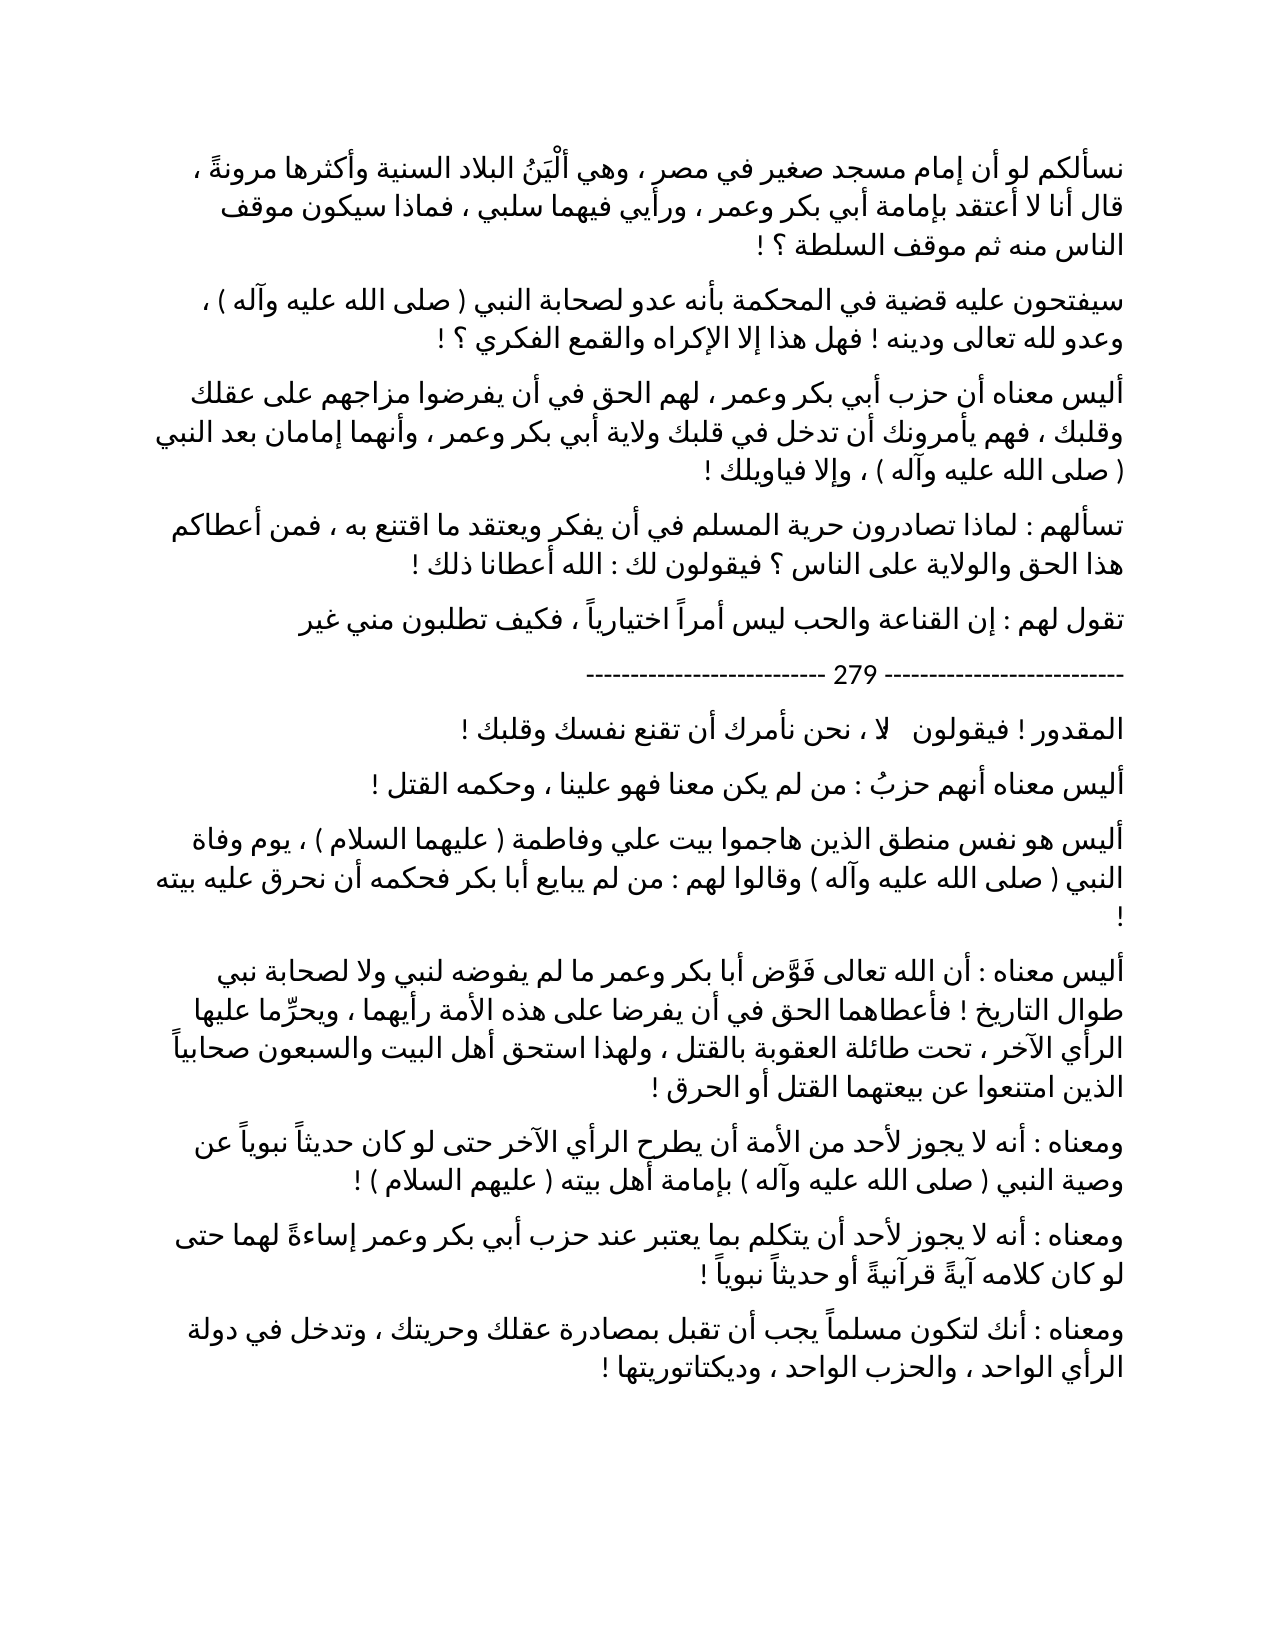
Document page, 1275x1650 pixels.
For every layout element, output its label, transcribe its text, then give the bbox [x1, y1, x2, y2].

text المقدور ! فيقولون : لا ، نحن نأمرك أن تقنع نفسك وقلبك ! [150, 711, 1125, 747]
text نسألكم لو أن إمام مسجد صغير في مصر ، وهي ألْيَنُ البلاد السنية وأكثرها مرونةً ، قال أنا لا أعتقد بإمامة أبي بكر وعمر ، ورأيي فيهما سلبي ، فماذا سيكون موقف الناس منه ثم موقف السلطة ؟ ! [150, 150, 1125, 262]
text ومعناه : أنه لا يجوز لأحد أن يتكلم بما يعتبر عند حزب أبي بكر وعمر إساءةً لهما حتى لو كان كلامه آيةً قرآنيةً أو حديثاً نبوياً ! [150, 1217, 1125, 1291]
text أليس معناه أن حزب أبي بكر وعمر ، لهم الحق في أن يفرضوا مزاجهم على عقلك وقلبك ، فهم يأمرونك أن تدخل في قلبك ولاية أبي بكر وعمر ، وأنهما إمامان بعد النبي ( صلى الله عليه وآله ) ، وإلا فياويلك ! [150, 376, 1125, 488]
text ومعناه : أنه لا يجوز لأحد من الأمة أن يطرح الرأي الآخر حتى لو كان حديثاً نبوياً عن وصية النبي ( صلى الله عليه وآله ) بإمامة أهل بيته ( عليهم السلام ) ! [150, 1124, 1125, 1198]
text أليس معناه : أن الله تعالى فَوَّض أبا بكر وعمر ما لم يفوضه لنبي ولا لصحابة نبي طوال التاريخ ! فأعطاهما الحق في أن يفرضا على هذه الأمة رأيهما ، ويحرِّما عليها الرأي الآخر ، تحت طائلة العقوبة بالقتل ، ولهذا استحق أهل البيت والسبعون صحابياً الذين امتنعوا عن بيعتهما القتل أو الحرق ! [150, 953, 1125, 1104]
text سيفتحون عليه قضية في المحكمة بأنه عدو لصحابة النبي ( صلى الله عليه وآله ) ، وعدو لله تعالى ودينه ! فهل هذا إلا الإكراه والقمع الفكري ؟ ! [150, 282, 1125, 356]
text --------------------------- 279 --------------------------- [150, 656, 1125, 692]
text ومعناه : أنك لتكون مسلماً يجب أن تقبل بمصادرة عقلك وحريتك ، وتدخل في دولة الرأي الواحد ، والحزب الواحد ، وديكتاتوريتها ! [150, 1311, 1125, 1385]
text تقول لهم : إن القناعة والحب ليس أمراً اختيارياً ، فكيف تطلبون مني غير [150, 601, 1125, 637]
text أليس معناه أنهم حزبُ : من لم يكن معنا فهو علينا ، وحكمه القتل ! [150, 766, 1125, 802]
text تسألهم : لماذا تصادرون حرية المسلم في أن يفكر ويعتقد ما اقتنع به ، فمن أعطاكم هذا الحق والولاية على الناس ؟ فيقولون لك : الله أعطانا ذلك ! [150, 507, 1125, 582]
text أليس هو نفس منطق الذين هاجموا بيت علي وفاطمة ( عليهما السلام ) ، يوم وفاة النبي ( صلى الله عليه وآله ) وقالوا لهم : من لم يبايع أبا بكر فحكمه أن نحرق عليه بيته ! [150, 821, 1125, 934]
